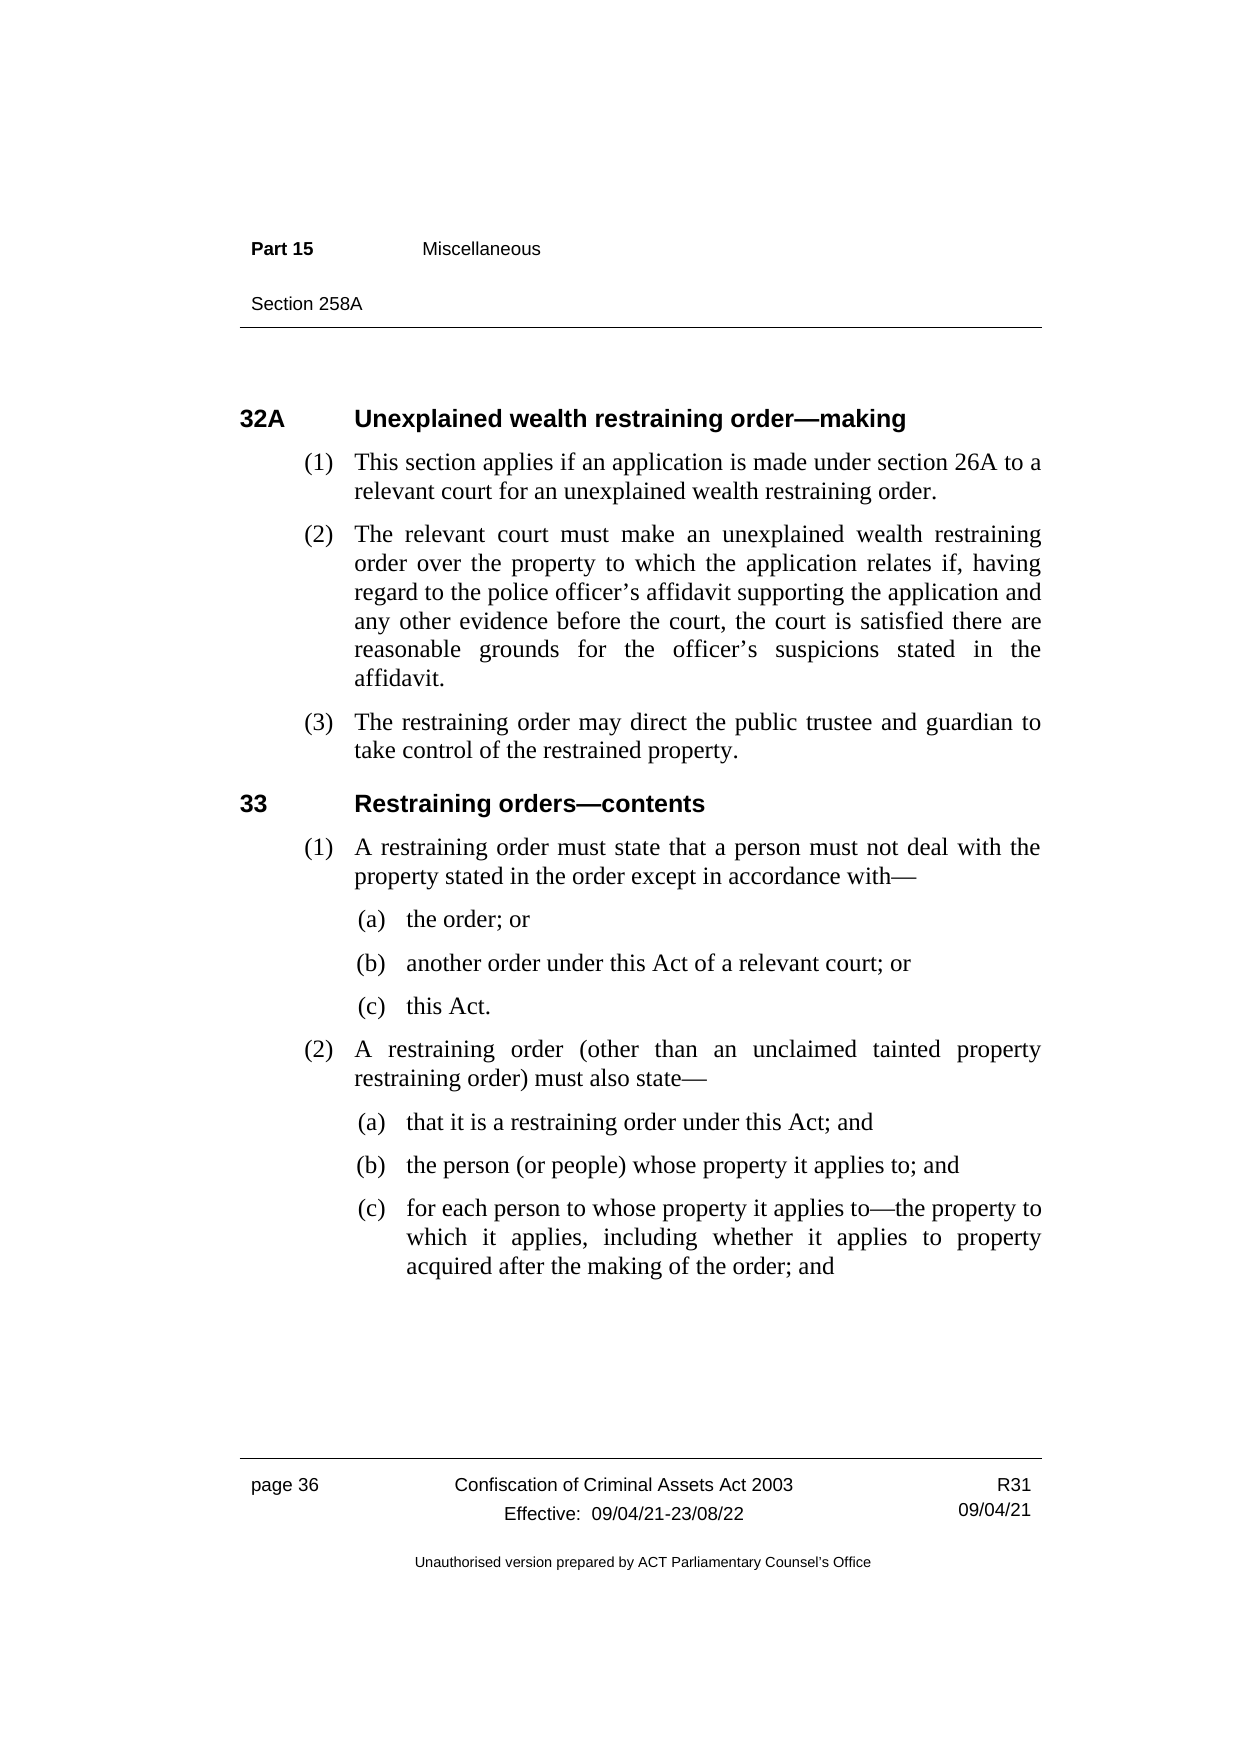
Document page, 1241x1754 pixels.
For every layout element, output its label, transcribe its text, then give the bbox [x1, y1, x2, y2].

text (1) A restraining order must state that a person must not deal with the property stated in the order except in accordance with— [239, 832, 1042, 890]
text (2) A restraining order (other than an unclaimed tainted property restraining order) must also state— [239, 1034, 1042, 1092]
text (c) for each person to whose property it applies to—the property to which it applies, including whether it applies to property acquired after the making of the order; and [239, 1193, 1042, 1279]
text 32A Unexplained wealth restraining order—making [239, 404, 1042, 433]
text (1) This section applies if an application is made under section 26A to a relevant court for an unexplained wealth restraining order. [239, 447, 1042, 505]
text (b) another order under this Act of a relevant court; or [239, 948, 1042, 977]
text (3) The restraining order may direct the public trustee and guardian to take control of the restrained property. [239, 707, 1042, 764]
text (a) that it is a restraining order under this Act; and [239, 1107, 1042, 1135]
text (a) the order; or [239, 904, 1042, 933]
text 33 Restraining orders—contents [239, 789, 1042, 818]
text (c) this Act. [239, 991, 1042, 1020]
text (2) The relevant court must make an unexplained wealth restraining order over the property to which the application relates if, having regard to the police officer’s affidavit supporting the application and any other evidence before the court, the court is satisfied there are reasonable grounds for the officer’s suspicions stated in the affidavit. [239, 519, 1042, 692]
text (b) the person (or people) whose property it applies to; and [239, 1150, 1042, 1179]
